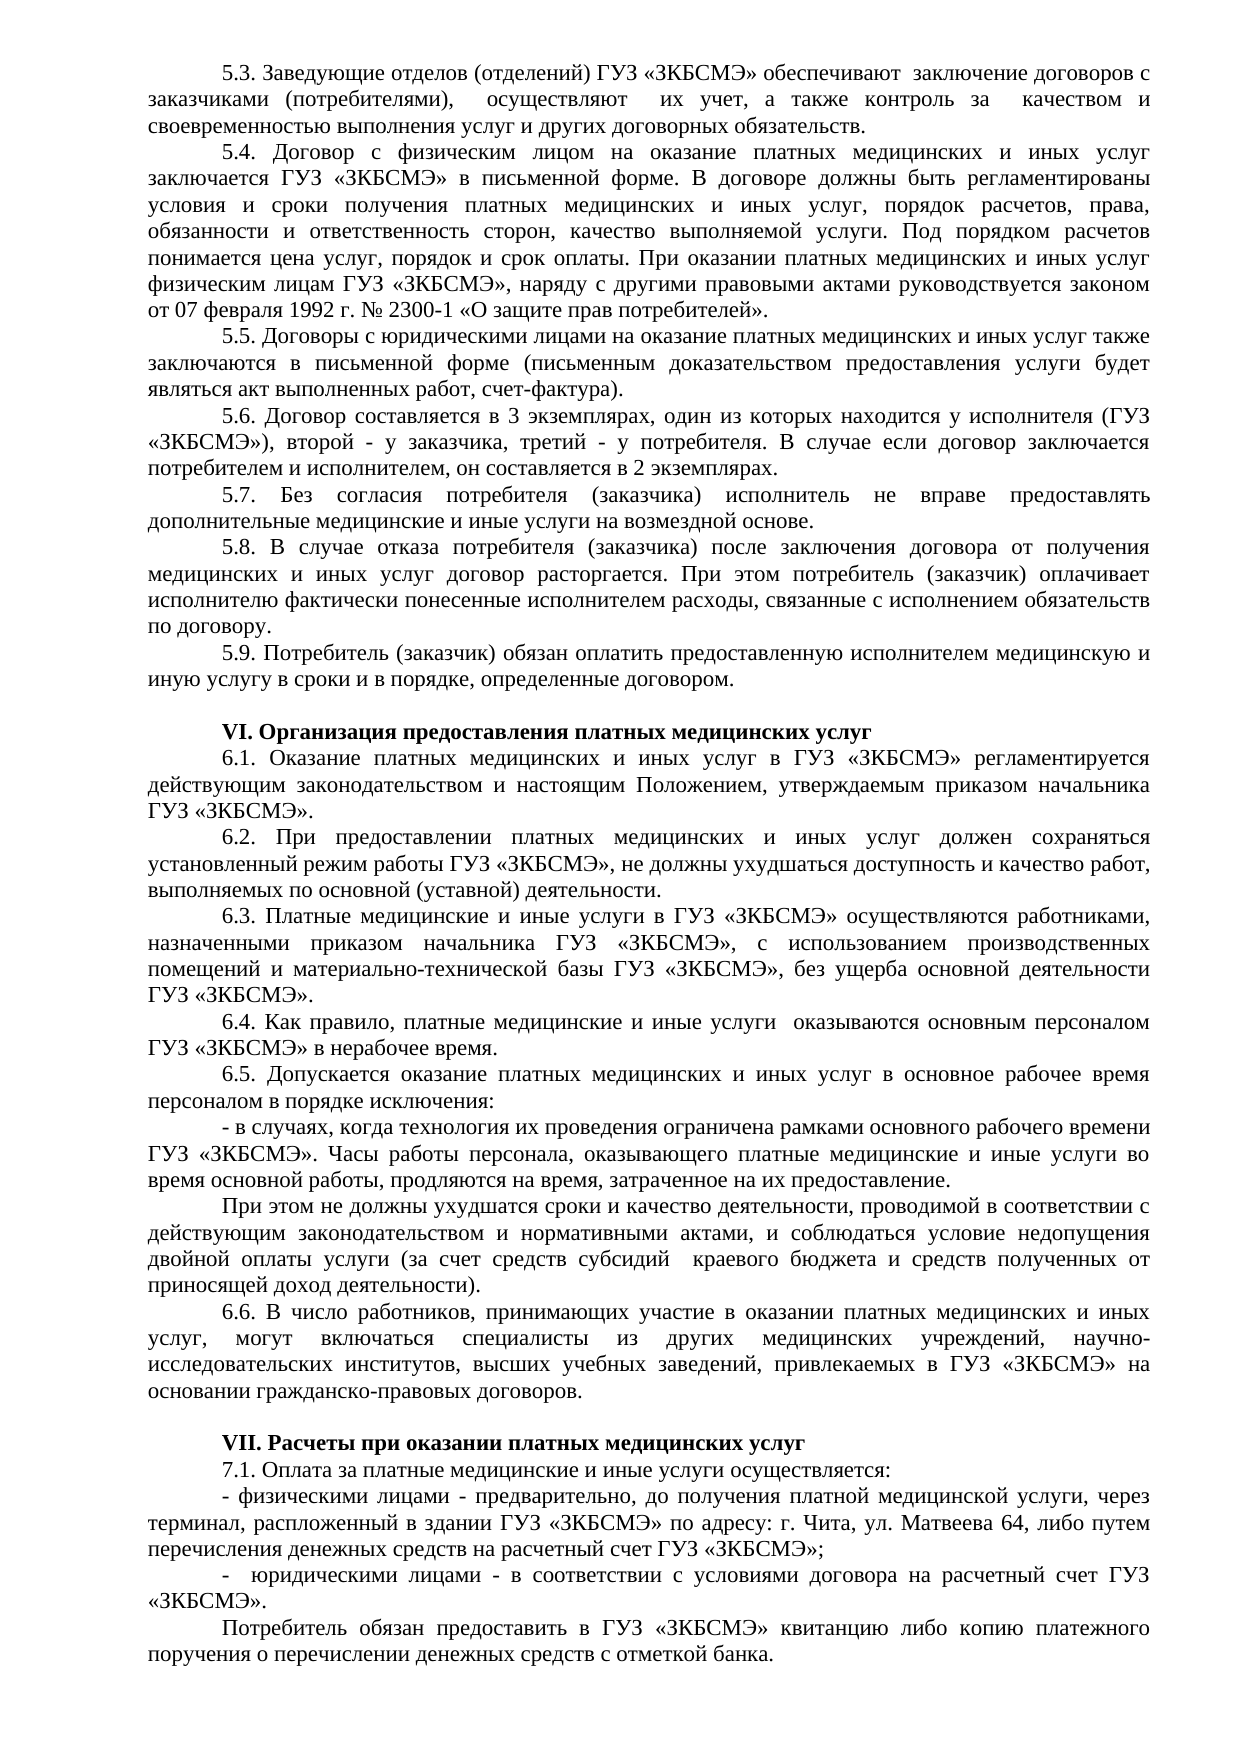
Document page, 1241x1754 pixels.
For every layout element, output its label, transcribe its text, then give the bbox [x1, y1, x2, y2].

text 5.5. Договоры с юридическими лицами на оказание платных медицинских и иных услуг также заключаются в письменной форме (письменным доказательством предоставления услуги будет являться акт выполненных работ, счет-фактура). [148, 323, 1152, 402]
text 6.1. Оказание платных медицинских и иных услуг в ГУЗ «ЗКБСМЭ» регламентируется действующим законодательством и настоящим Положением, утверждаемым приказом начальника ГУЗ «ЗКБСМЭ». [148, 744, 1152, 823]
text 5.4. Договор с физическим лицом на оказание платных медицинских и иных услуг заключается ГУЗ «ЗКБСМЭ» в письменной форме. В договоре должны быть регламентированы условия и сроки получения платных медицинских и иных услуг, порядок расчетов, права, обязанности и ответственность сторон, качество выполняемой услуги. Под порядком расчетов понимается цена услуг, порядок и срок оплаты. При оказании платных медицинских и иных услуг физическим лицам ГУЗ «ЗКБСМЭ», наряду с другими правовыми актами руководствуется законом от 07 февраля 1992 г. № 2300-1 «О защите прав потребителей». [148, 138, 1152, 323]
text При этом не должны ухудшатся сроки и качество деятельности, проводимой в соответствии с действующим законодательством и нормативными актами, и соблюдаться условие недопущения двойной оплаты услуги (за счет средств субсидий краевого бюджета и средств полученных от приносящей доход деятельности). [148, 1192, 1152, 1298]
text VI. Организация предоставления платных медицинских услуг [148, 718, 1152, 744]
text 6.4. Как правило, платные медицинские и иные услуги оказываются основным персоналом ГУЗ «ЗКБСМЭ» в нерабочее время. [148, 1008, 1152, 1061]
text 5.3. Заведующие отделов (отделений) ГУЗ «ЗКБСМЭ» обеспечивают заключение договоров с заказчиками (потребителями), осуществляют их учет, а также контроль за качеством и своевременностью выполнения услуг и других договорных обязательств. [148, 59, 1152, 138]
text 5.9. Потребитель (заказчик) обязан оплатить предоставленную исполнителем медицинскую и иную услугу в сроки и в порядке, определенные договором. [148, 639, 1152, 692]
text 6.6. В число работников, принимающих участие в оказании платных медицинских и иных услуг, могут включаться специалисты из других медицинских учреждений, научно-исследовательских институтов, высших учебных заведений, привлекаемых в ГУЗ «ЗКБСМЭ» на основании гражданско-правовых договоров. [148, 1298, 1152, 1403]
text 6.2. При предоставлении платных медицинских и иных услуг должен сохраняться установленный режим работы ГУЗ «ЗКБСМЭ», не должны ухудшаться доступность и качество работ, выполняемых по основной (уставной) деятельности. [148, 823, 1152, 902]
text 5.6. Договор составляется в 3 экземплярах, один из которых находится у исполнителя (ГУЗ «ЗКБСМЭ»), второй - у заказчика, третий - у потребителя. В случае если договор заключается потребителем и исполнителем, он составляется в 2 экземплярах. [148, 402, 1152, 481]
text Потребитель обязан предоставить в ГУЗ «ЗКБСМЭ» квитанцию либо копию платежного поручения о перечислении денежных средств с отметкой банка. [148, 1614, 1152, 1667]
text 6.3. Платные медицинские и иные услуги в ГУЗ «ЗКБСМЭ» осуществляются работниками, назначенными приказом начальника ГУЗ «ЗКБСМЭ», с использованием производственных помещений и материально-технической базы ГУЗ «ЗКБСМЭ», без ущерба основной деятельности ГУЗ «ЗКБСМЭ». [148, 902, 1152, 1008]
text 5.8. В случае отказа потребителя (заказчика) после заключения договора от получения медицинских и иных услуг договор расторгается. При этом потребитель (заказчик) оплачивает исполнителю фактически понесенные исполнителем расходы, связанные с исполнением обязательств по договору. [148, 533, 1152, 639]
text - в случаях, когда технология их проведения ограничена рамками основного рабочего времени ГУЗ «ЗКБСМЭ». Часы работы персонала, оказывающего платные медицинские и иные услуги во время основной работы, продляются на время, затраченное на их предоставление. [148, 1113, 1152, 1192]
text 6.5. Допускается оказание платных медицинских и иных услуг в основное рабочее время персоналом в порядке исключения: [148, 1061, 1152, 1113]
text 5.7. Без согласия потребителя (заказчика) исполнитель не вправе предоставлять дополнительные медицинские и иные услуги на возмездной основе. [148, 481, 1152, 533]
text VII. Расчеты при оказании платных медицинских услуг [148, 1429, 1152, 1456]
text - юридическими лицами - в соответствии с условиями договора на расчетный счет ГУЗ «ЗКБСМЭ». [148, 1561, 1152, 1614]
text - физическими лицами - предварительно, до получения платной медицинской услуги, через терминал, распложенный в здании ГУЗ «ЗКБСМЭ» по адресу: г. Чита, ул. Матвеева 64, либо путем перечисления денежных средств на расчетный счет ГУЗ «ЗКБСМЭ»; [148, 1482, 1152, 1561]
text 7.1. Оплата за платные медицинские и иные услуги осуществляется: [148, 1456, 1152, 1482]
